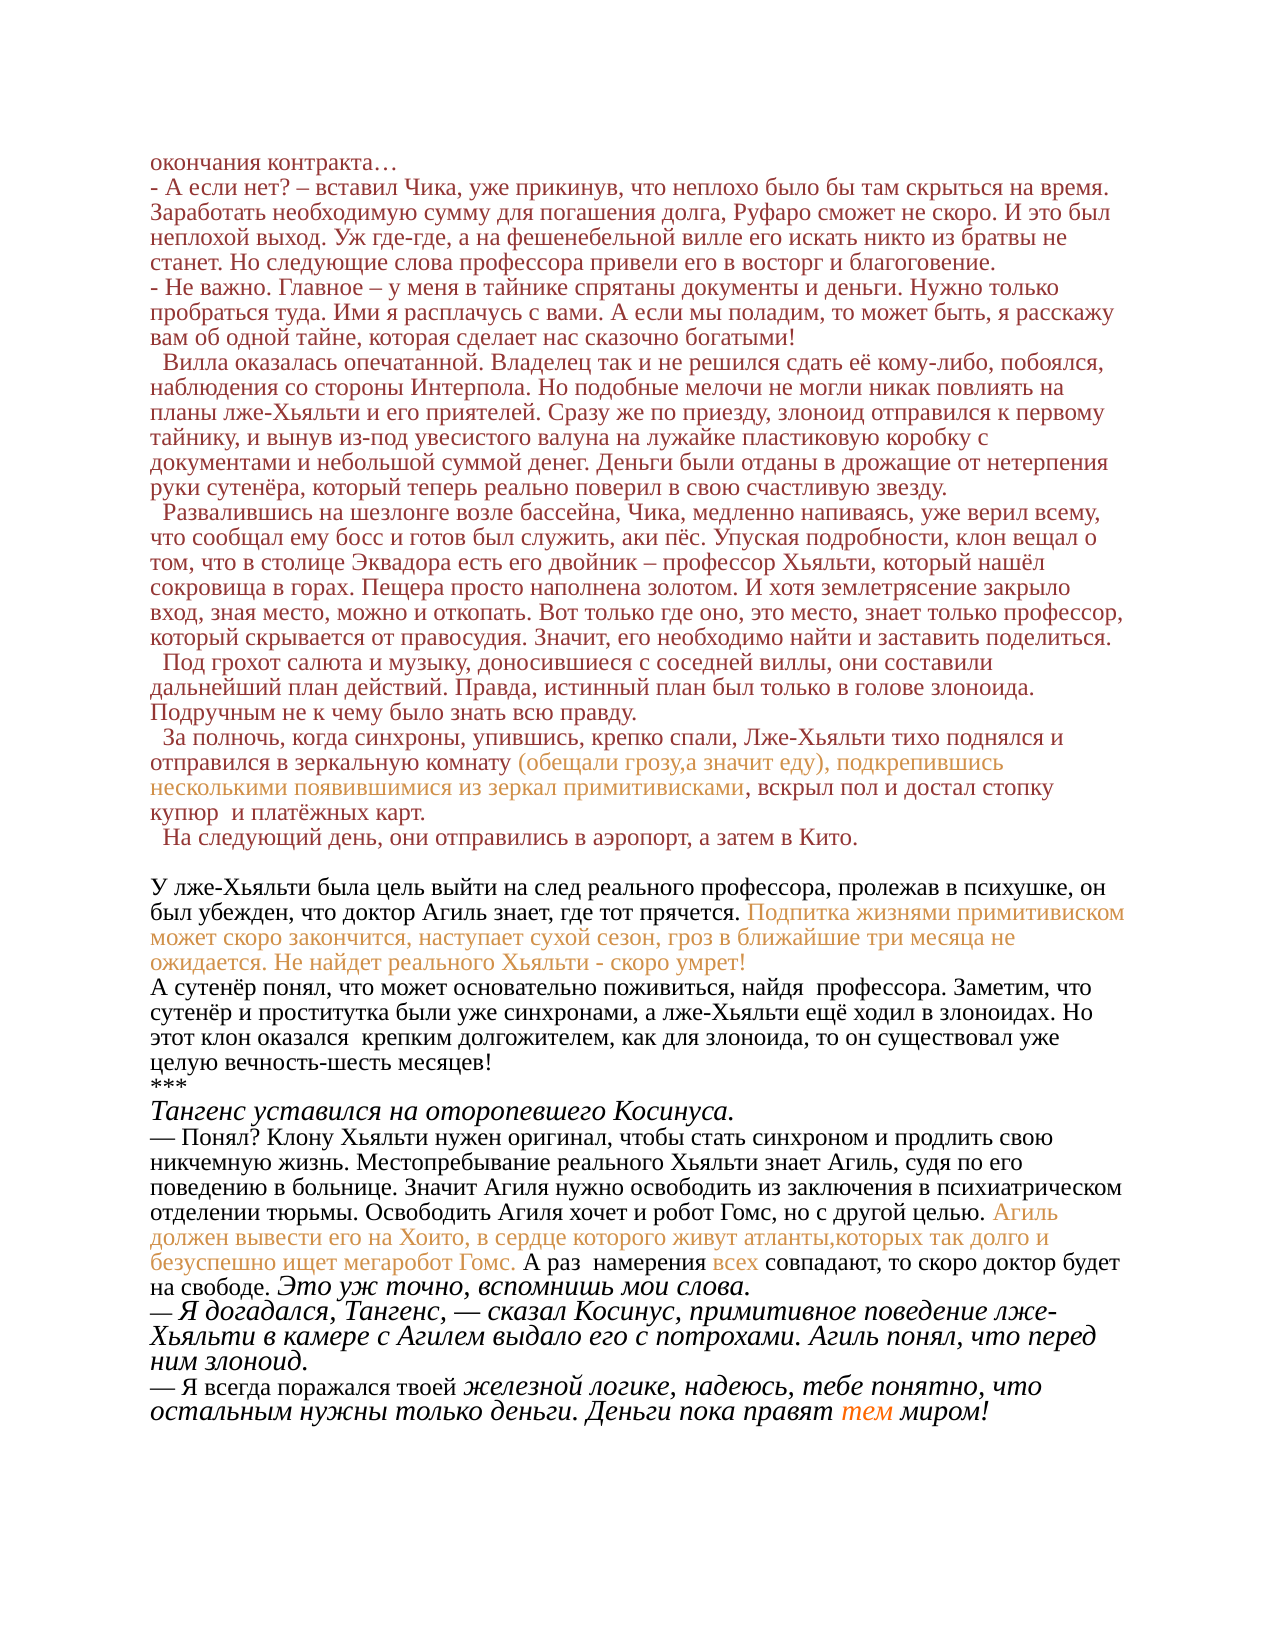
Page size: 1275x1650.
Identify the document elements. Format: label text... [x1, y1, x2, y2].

text — Я догадался, Тангенс, — сказал Косинус, примитивное поведение лже-Хьяльти в камере с Агилем выдало его с потрохами. Агиль понял, что перед ним злоноид. [150, 1300, 1125, 1375]
text За полночь, когда синхроны, упившись, крепко спали, Лже-Хьяльти тихо поднялся и отправился в зеркальную комнату (обещали грозу,а значит еду), подкрепившись несколькими появившимися из зеркал примитивисками, вскрыл пол и достал стопку купюр и платёжных карт. [150, 725, 1125, 825]
text Развалившись на шезлонге возле бассейна, Чика, медленно напиваясь, уже верил всему, что сообщал ему босс и готов был служить, аки пёс. Упуская подробности, клон вещал о том, что в столице Эквадора есть его двойник – профессор Хьяльти, который нашёл сокровища в горах. Пещера просто наполнена золотом. И хотя землетрясение закрыло вход, зная место, можно и откопать. Вот только где оно, это место, знает только профессор, который скрывается от правосудия. Значит, его необходимо найти и заставить поделиться. [150, 500, 1125, 650]
text А сутенёр понял, что может основательно поживиться, найдя профессора. Заметим, что сутенёр и проститутка были уже синхронами, а лже-Хьяльти ещё ходил в злоноидах. Но этот клон оказался крепким долгожителем, как для злоноида, то он существовал уже целую вечность-шесть месяцев! [150, 975, 1125, 1075]
text Тангенс уставился на оторопевшего Косинуса. [150, 1100, 1125, 1125]
text Под грохот салюта и музыку, доносившиеся с соседней виллы, они составили дальнейший план действий. Правда, истинный план был только в голове злоноида. Подручным не к чему было знать всю правду. [150, 650, 1125, 725]
text — Я всегда поражался твоей железной логике, надеюсь, тебе понятно, что остальным нужны только деньги. Деньги пока правят тем миром! [150, 1375, 1125, 1425]
text — Понял? Клону Хьяльти нужен оригинал, чтобы стать синхроном и продлить свою никчемную жизнь. Местопребывание реального Хьяльти знает Агиль, судя по его поведению в больнице. Значит Агиля нужно освободить из заключения в психиатрическом отделении тюрьмы. Освободить Агиля хочет и робот Гомс, но с другой целью. Агиль должен вывести его на Хоито, в сердце которого живут атланты,которых так долго и безуспешно ищет мегаробот Гомс. А раз намерения всех совпадают, то скоро доктор будет на свободе. Это уж точно, вспомнишь мои слова. [150, 1125, 1125, 1300]
text - А если нет? – вставил Чика, уже прикинув, что неплохо было бы там скрыться на время. Заработать необходимую сумму для погашения долга, Руфаро сможет не скоро. И это был неплохой выход. Уж где-где, а на фешенебельной вилле его искать никто из братвы не станет. Но следующие слова профессора привели его в восторг и благоговение. [150, 175, 1125, 275]
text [150, 150, 1125, 175]
text Вилла оказалась опечатанной. Владелец так и не решился сдать её кому-либо, побоялся, наблюдения со стороны Интерпола. Но подобные мелочи не могли никак повлиять на планы лже-Хьяльти и его приятелей. Сразу же по приезду, злоноид отправился к первому тайнику, и вынув из-под увесистого валуна на лужайке пластиковую коробку с документами и небольшой суммой денег. Деньги были отданы в дрожащие от нетерпения руки сутенёра, который теперь реально поверил в свою счастливую звезду. [150, 350, 1125, 500]
text На следующий день, они отправились в аэропорт, а затем в Кито. [150, 825, 1125, 850]
text У лже-Хьяльти была цель выйти на след реального профессора, пролежав в психушке, он был убежден, что доктор Агиль знает, где тот прячется. Подпитка жизнями примитивиском может скоро закончится, наступает сухой сезон, гроз в ближайшие три месяца не ожидается. Не найдет реального Хьяльти - скоро умрет! [150, 875, 1125, 975]
text - Не важно. Главное – у меня в тайнике спрятаны документы и деньги. Нужно только пробраться туда. Ими я расплачусь с вами. А если мы поладим, то может быть, я расскажу вам об одной тайне, которая сделает нас сказочно богатыми! [150, 275, 1125, 350]
text *** [150, 1075, 1125, 1100]
